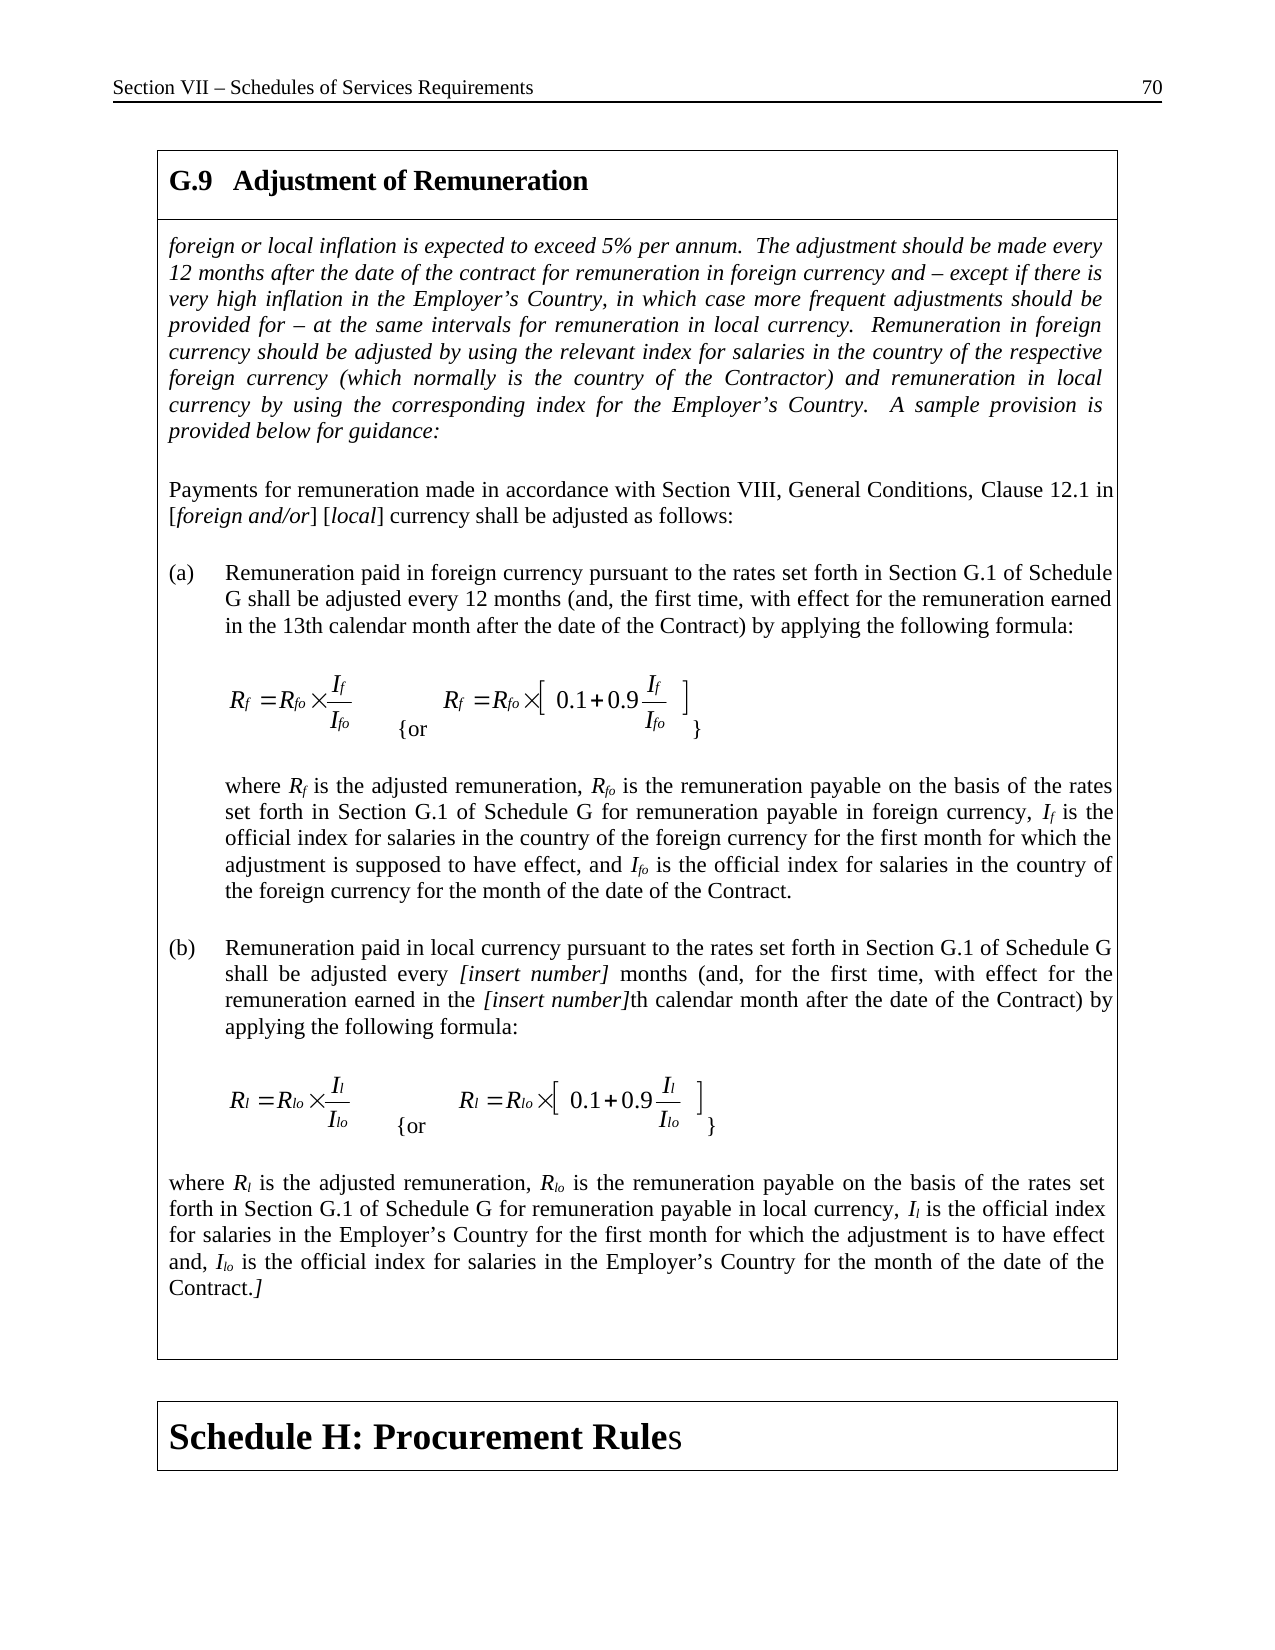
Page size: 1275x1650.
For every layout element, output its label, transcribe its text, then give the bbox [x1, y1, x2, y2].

table_header G.9 Adjustment of Remuneration [158, 151, 1117, 219]
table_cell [158, 220, 1117, 1359]
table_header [158, 1402, 1117, 1470]
